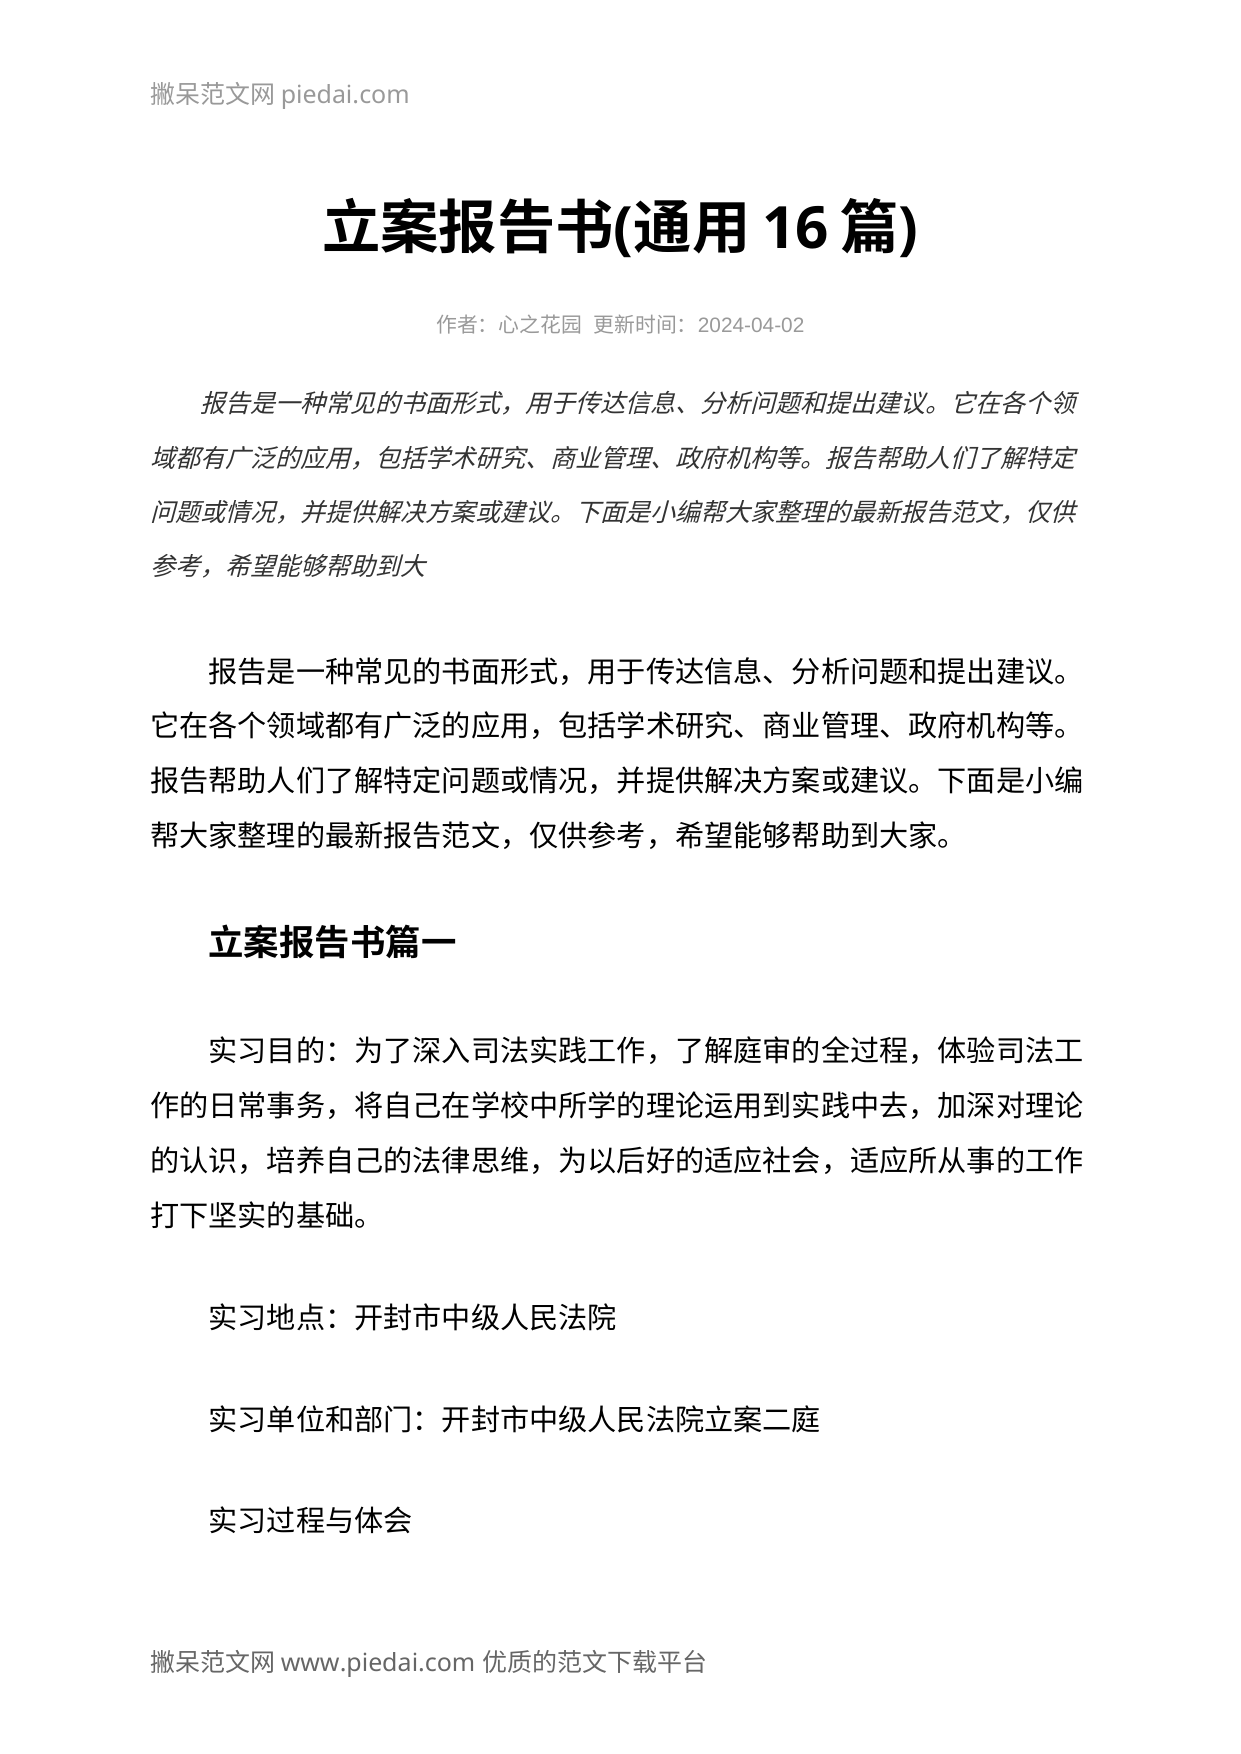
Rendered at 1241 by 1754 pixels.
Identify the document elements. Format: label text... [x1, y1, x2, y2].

subtitle 立案报告书(通用16篇) [150, 181, 1090, 266]
text 实习单位和部门：开封市中级人民法院立案二庭 [150, 1396, 1090, 1438]
text 实习地点：开封市中级人民法院 [150, 1294, 1090, 1337]
text 作者：心之花园 更新时间：2024-04-02 [150, 313, 1090, 337]
text 报告是一种常见的书面形式，用于传达信息、分析问题和提出建议。它在各个领域都有广泛的应用，包括学术研究、商业管理、政府机构等。报告帮助人们了解特定问题或情况，并提供解决方案或建议。下面是小编帮大家整理的最新报告范文，仅供参考，希望能够帮助到大 [150, 384, 1090, 583]
text 立案报告书篇一 [150, 914, 1090, 966]
text 实习过程与体会 [150, 1498, 1090, 1540]
text 报告是一种常见的书面形式，用于传达信息、分析问题和提出建议。它在各个领域都有广泛的应用，包括学术研究、商业管理、政府机构等。报告帮助人们了解特定问题或情况，并提供解决方案或建议。下面是小编帮大家整理的最新报告范文，仅供参考，希望能够帮助到大家。 [150, 648, 1090, 855]
text 实习目的：为了深入司法实践工作，了解庭审的全过程，体验司法工作的日常事务，将自己在学校中所学的理论运用到实践中去，加深对理论的认识，培养自己的法律思维，为以后好的适应社会，适应所从事的工作打下坚实的基础。 [150, 1028, 1090, 1235]
